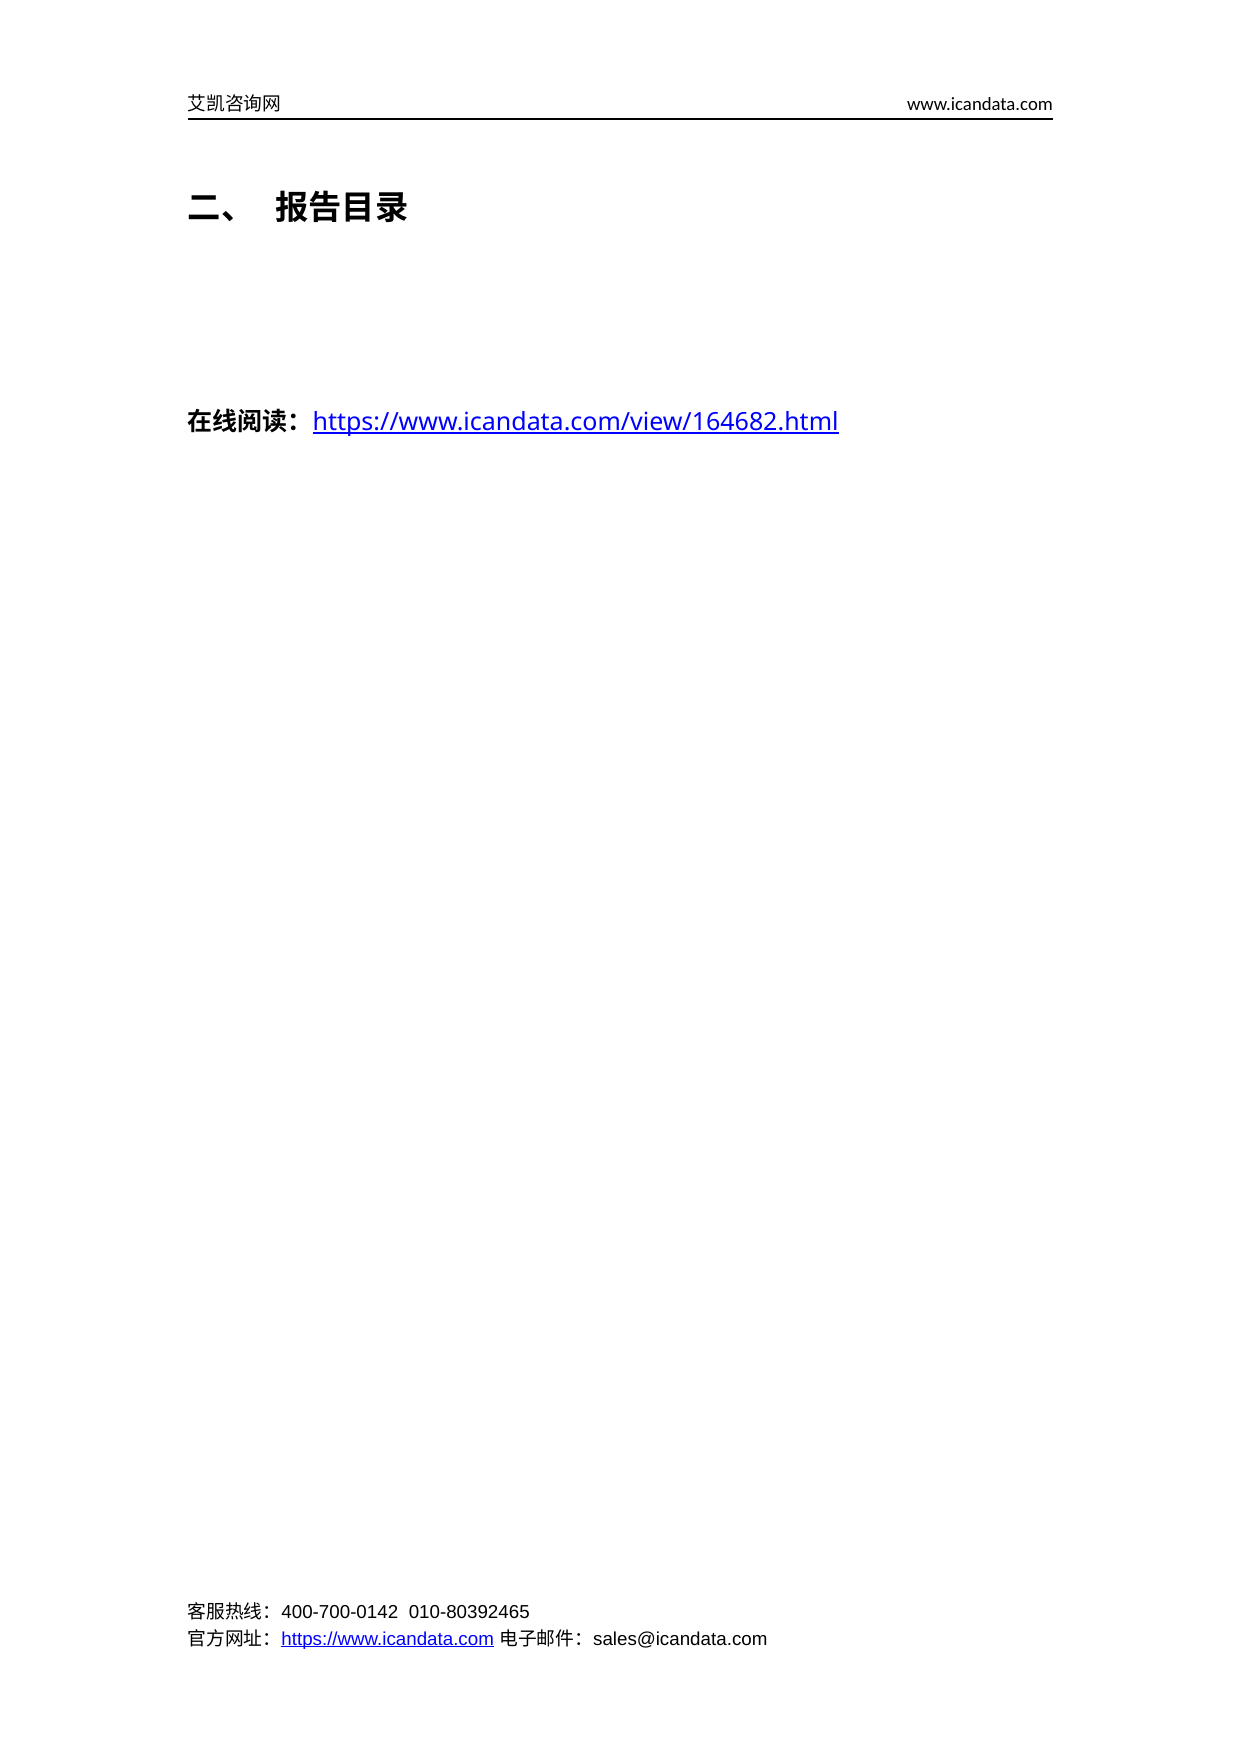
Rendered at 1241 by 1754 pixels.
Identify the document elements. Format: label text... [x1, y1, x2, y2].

text 在线阅读：https://www.icandata.com/view/164682.html [187, 387, 1053, 452]
subtitle 报告目录 [187, 172, 1053, 237]
